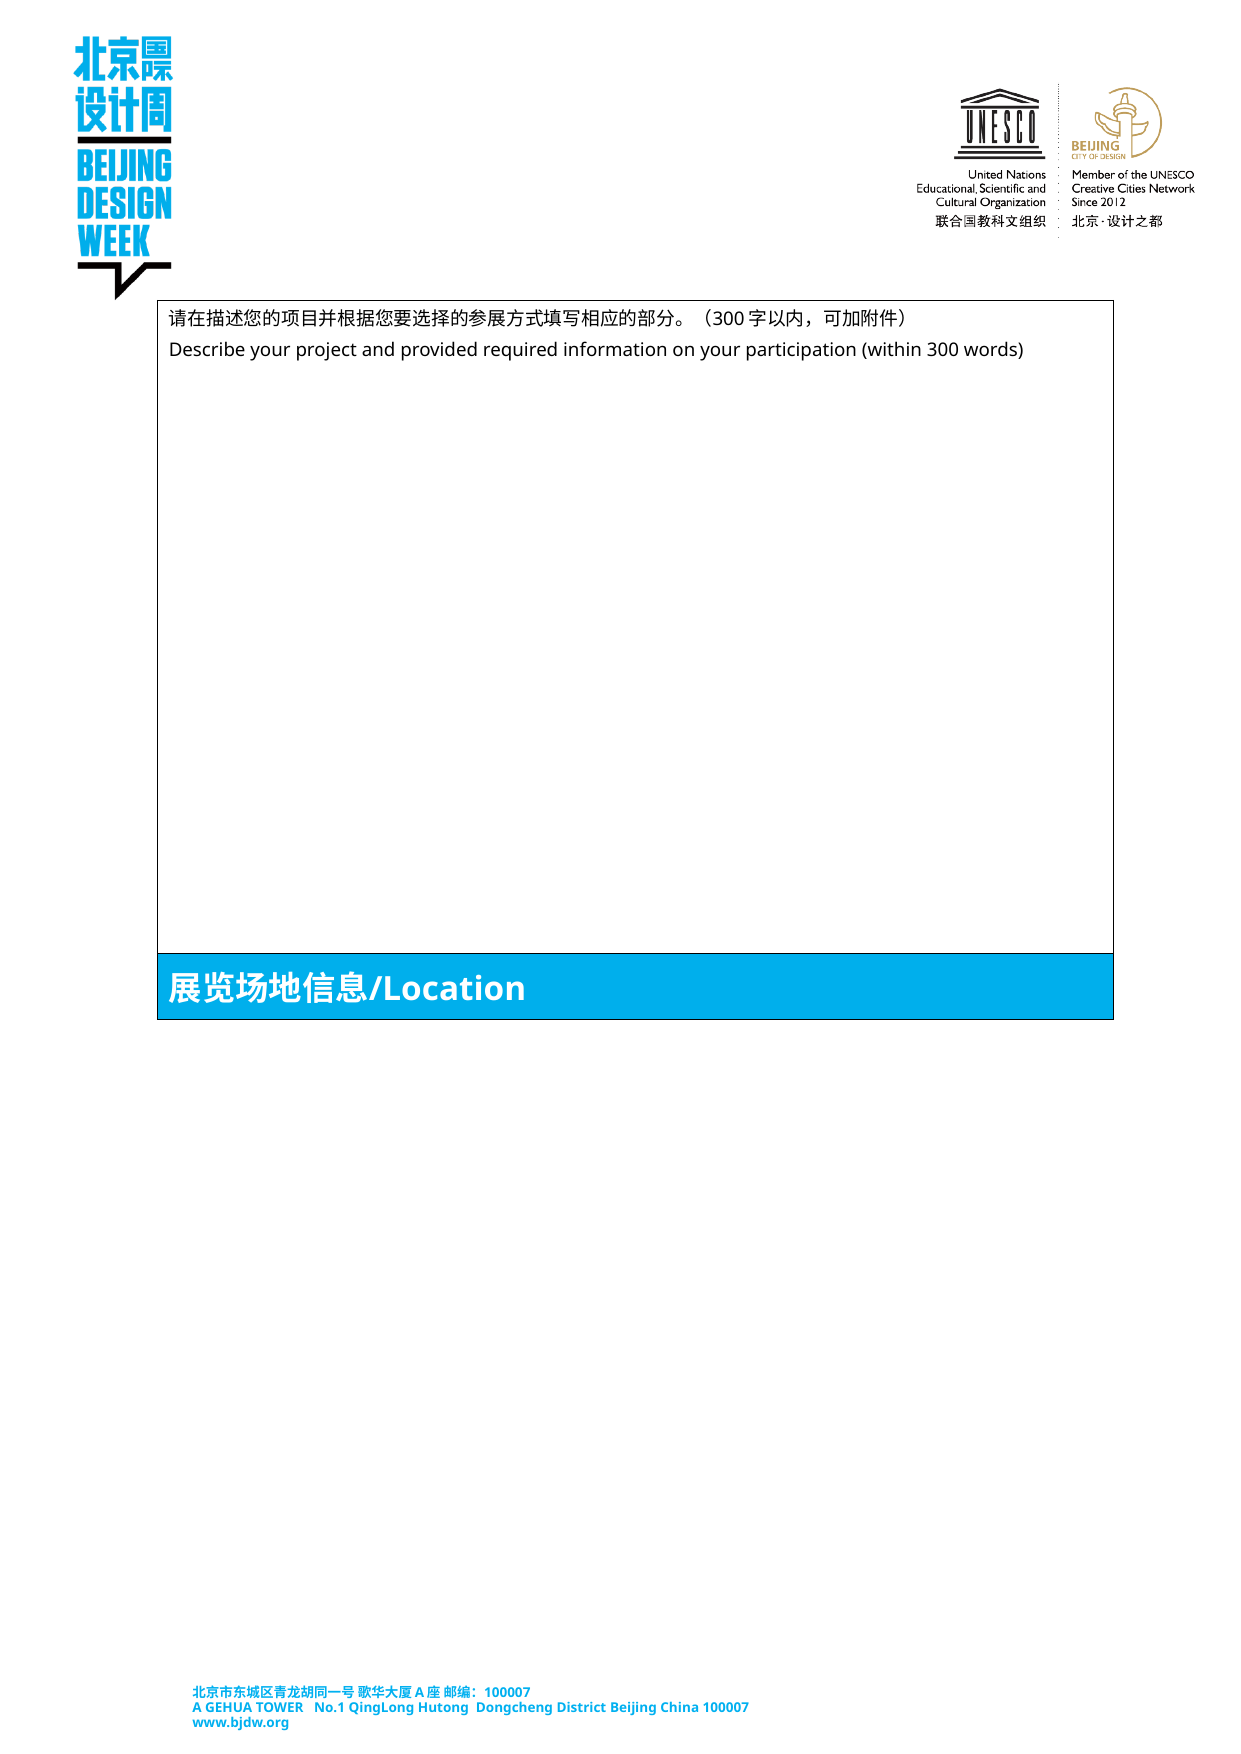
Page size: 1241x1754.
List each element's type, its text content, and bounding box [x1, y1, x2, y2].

table_cell 请在描述您的项目并根据您要选择的参展方式填写相应的部分。（300字以内，可加附件） Describe your project and provided required information on your participation (within 300 words) [158, 301, 1113, 953]
picture [917, 82, 1195, 238]
table_cell 展览场地信息/Location [158, 954, 1113, 1019]
picture [261, 1686, 273, 1698]
picture [0, 0, 316, 465]
